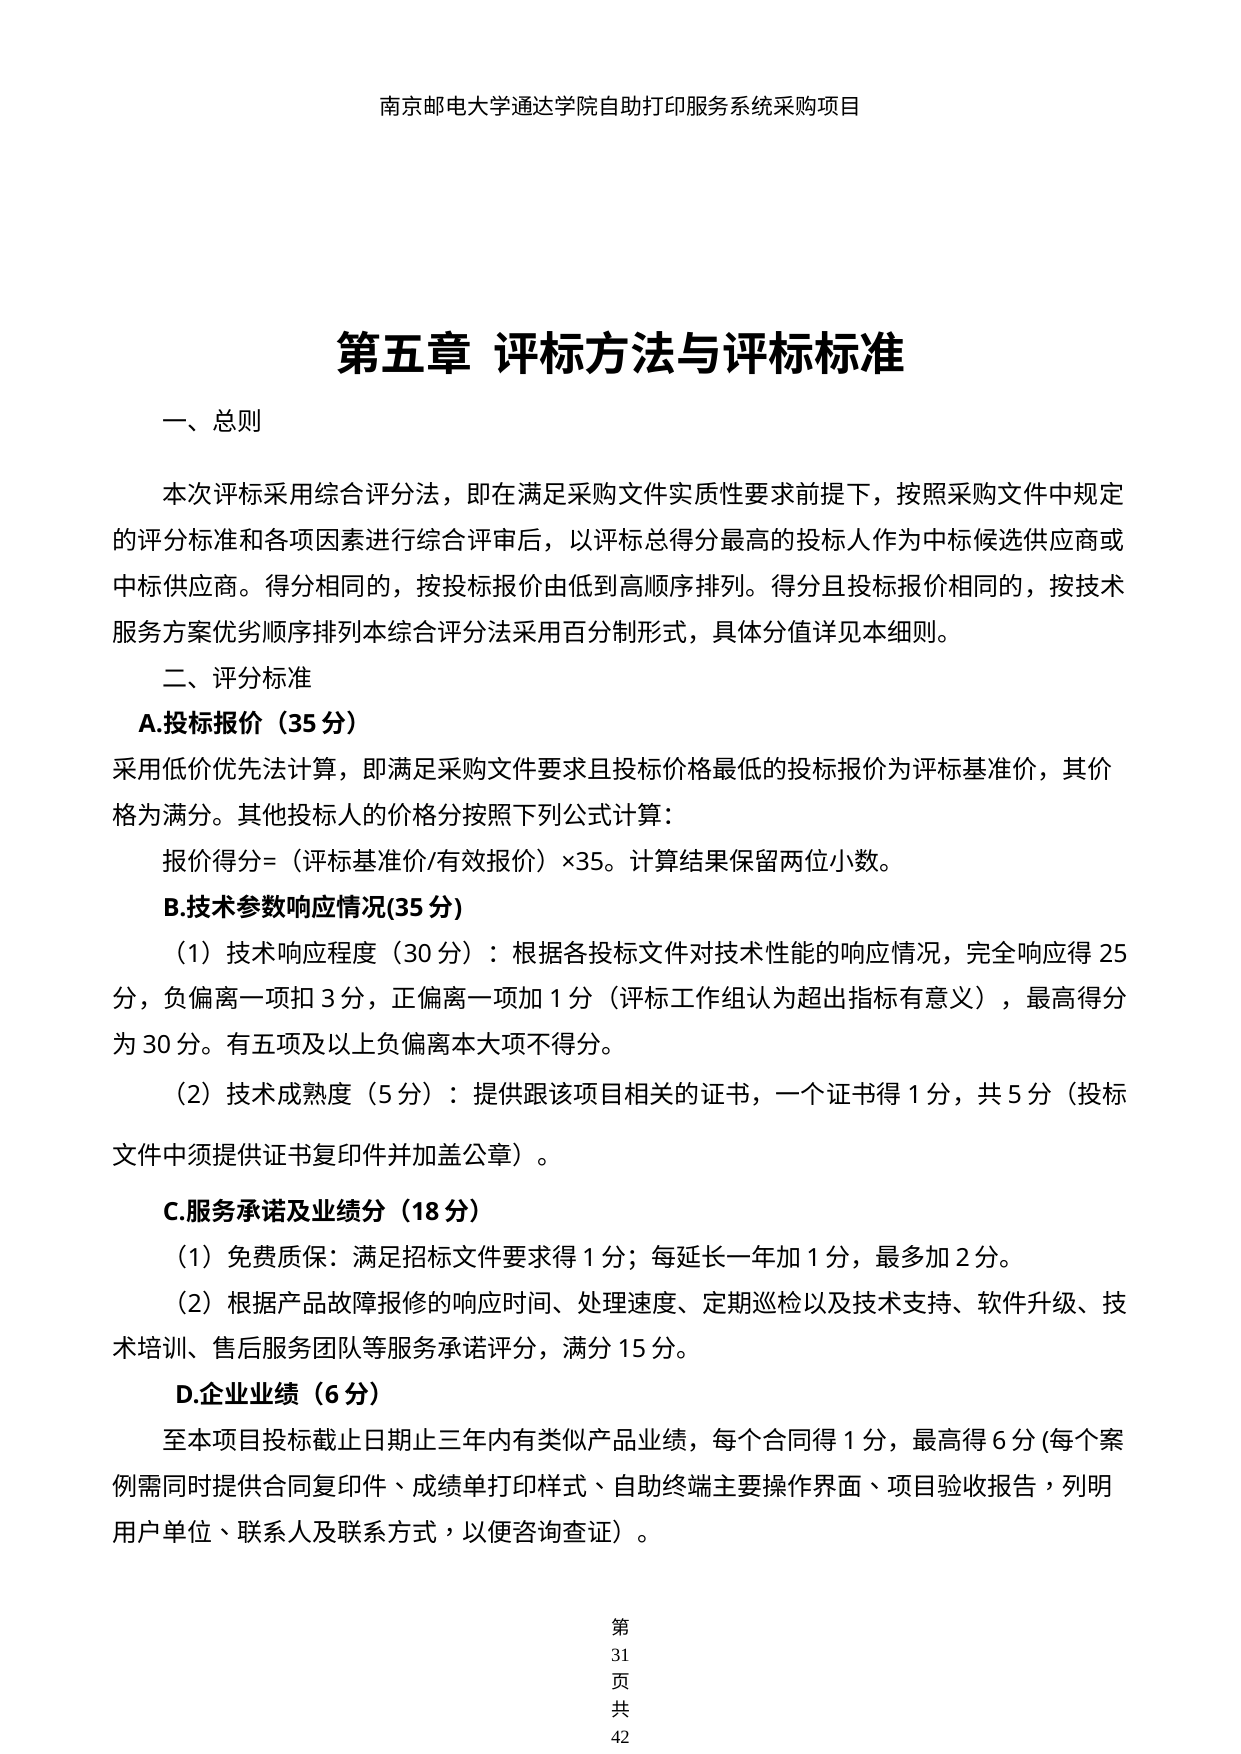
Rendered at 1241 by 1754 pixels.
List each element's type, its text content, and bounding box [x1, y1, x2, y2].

text B.技术参数响应情况(35分) [112, 879, 1128, 925]
text 二、评分标准 [112, 650, 1128, 696]
text （2）技术成熟度（5分）：提供跟该项目相关的证书，一个证书得1分，共5分（投标文件中须提供证书复印件并加盖公章）。 [112, 1063, 1128, 1184]
text （1）技术响应程度（30分）：根据各投标文件对技术性能的响应情况，完全响应得25分，负偏离一项扣3分，正偏离一项加1分（评标工作组认为超出指标有意义），最高得分为30分。有五项及以上负偏离本大项不得分。 [112, 925, 1128, 1063]
text （1）免费质保：满足招标文件要求得1分；每延长一年加1分，最多加2分。 [112, 1229, 1128, 1275]
text 采用低价优先法计算，即满足采购文件要求且投标价格最低的投标报价为评标基准价，其价格为满分。其他投标人的价格分按照下列公式计算： [112, 742, 1128, 834]
text 一、总则 [112, 394, 1128, 440]
text 第五章 评标方法与评标标准 [112, 333, 1128, 379]
text 本次评标采用综合评分法，即在满足采购文件实质性要求前提下，按照采购文件中规定的评分标准和各项因素进行综合评审后，以评标总得分最高的投标人作为中标候选供应商或中标供应商。得分相同的，按投标报价由低到高顺序排列。得分且投标报价相同的，按技术服务方案优劣顺序排列本综合评分法采用百分制形式，具体分值详见本细则。 [112, 467, 1128, 650]
text 至本项目投标截止日期止三年内有类似产品业绩，每个合同得1分，最高得6分 (每个案例需同时提供合同复印件、成绩单打印样式、自助终端主要操作界面、项目验收报告，列明用户单位、联系人及联系方式，以便咨询查证）。 [112, 1413, 1128, 1550]
text A.投标报价（35分） [112, 696, 1128, 742]
text 报价得分=（评标基准价/有效报价）×35。计算结果保留两位小数。 [112, 834, 1128, 879]
text C.服务承诺及业绩分（18分） [112, 1184, 1128, 1229]
text （2）根据产品故障报修的响应时间、处理速度、定期巡检以及技术支持、软件升级、技术培训、售后服务团队等服务承诺评分，满分15分。 [112, 1275, 1128, 1367]
text D.企业业绩（6分） [112, 1367, 1128, 1413]
